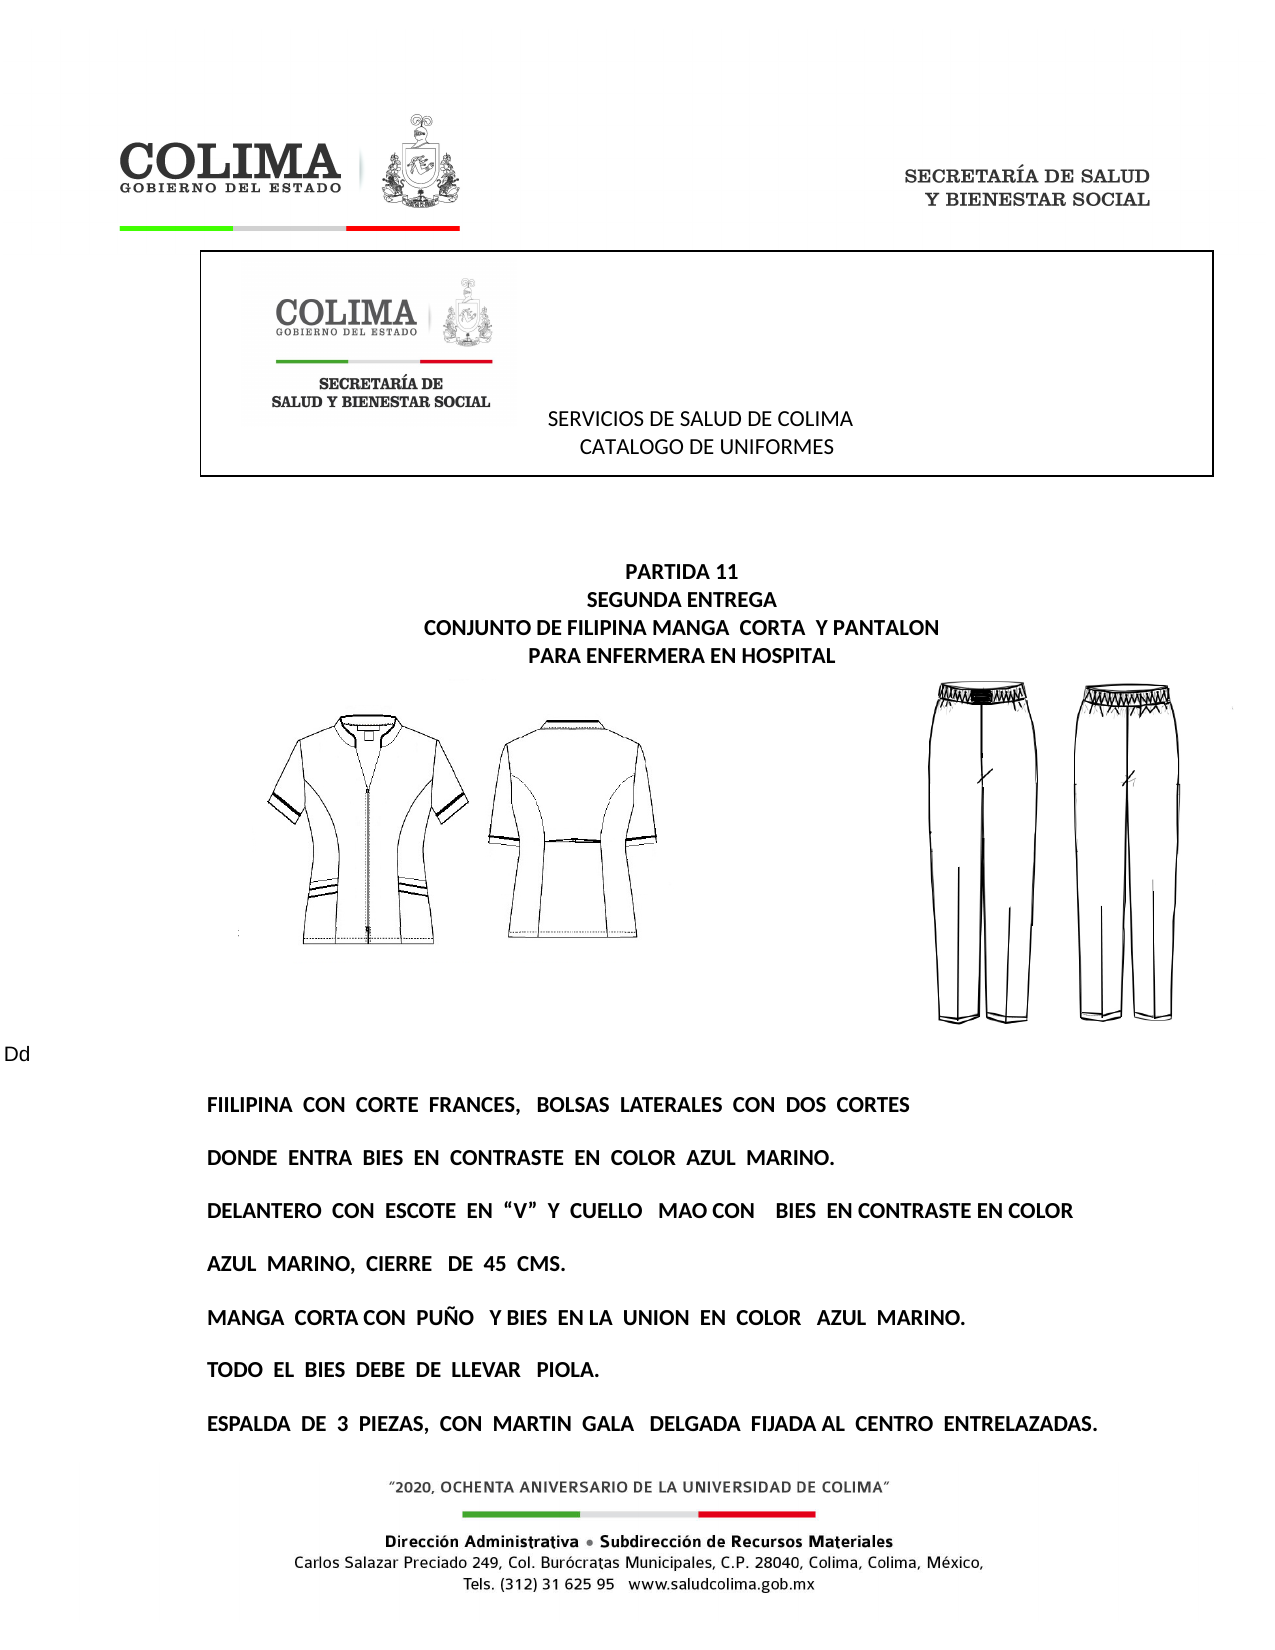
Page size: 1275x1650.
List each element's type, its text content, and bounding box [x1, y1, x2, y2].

text DONDE ENTRA BIES EN CONTRASTE EN COLOR AZUL MARINO. [207, 1143, 1157, 1172]
text FIILIPINA CON CORTE FRANCES, BOLSAS LATERALES CON DOS CORTES [207, 1091, 1157, 1118]
text PARA ENFERMERA EN HOSPITAL [207, 642, 1157, 669]
text CONJUNTO DE FILIPINA MANGA CORTA Y PANTALON [207, 613, 1157, 642]
text SEGUNDA ENTREGA [207, 586, 1157, 613]
picture [53, 679, 885, 1062]
text ESPALDA DE 3 PIEZAS, CON MARTIN GALA DELGADA FIJADA AL CENTRO ENTRELAZADAS. [207, 1409, 1157, 1437]
text MANGA CORTA CON PUÑO Y BIES EN LA UNION EN COLOR AZUL MARINO. [207, 1303, 1157, 1331]
text TODO EL BIES DEBE DE LLEVAR PIOLA. [207, 1356, 1157, 1384]
picture [241, 258, 517, 427]
text DELANTERO CON ESCOTE EN “V” Y CUELLO MAO CON BIES EN CONTRASTE EN COLOR [207, 1197, 1157, 1224]
picture [0, 1462, 1275, 1622]
text AZUL MARINO, CIERRE DE 45 CMS. [207, 1249, 1157, 1278]
text PARTIDA 11 [207, 557, 1157, 586]
picture [3, 29, 1267, 255]
